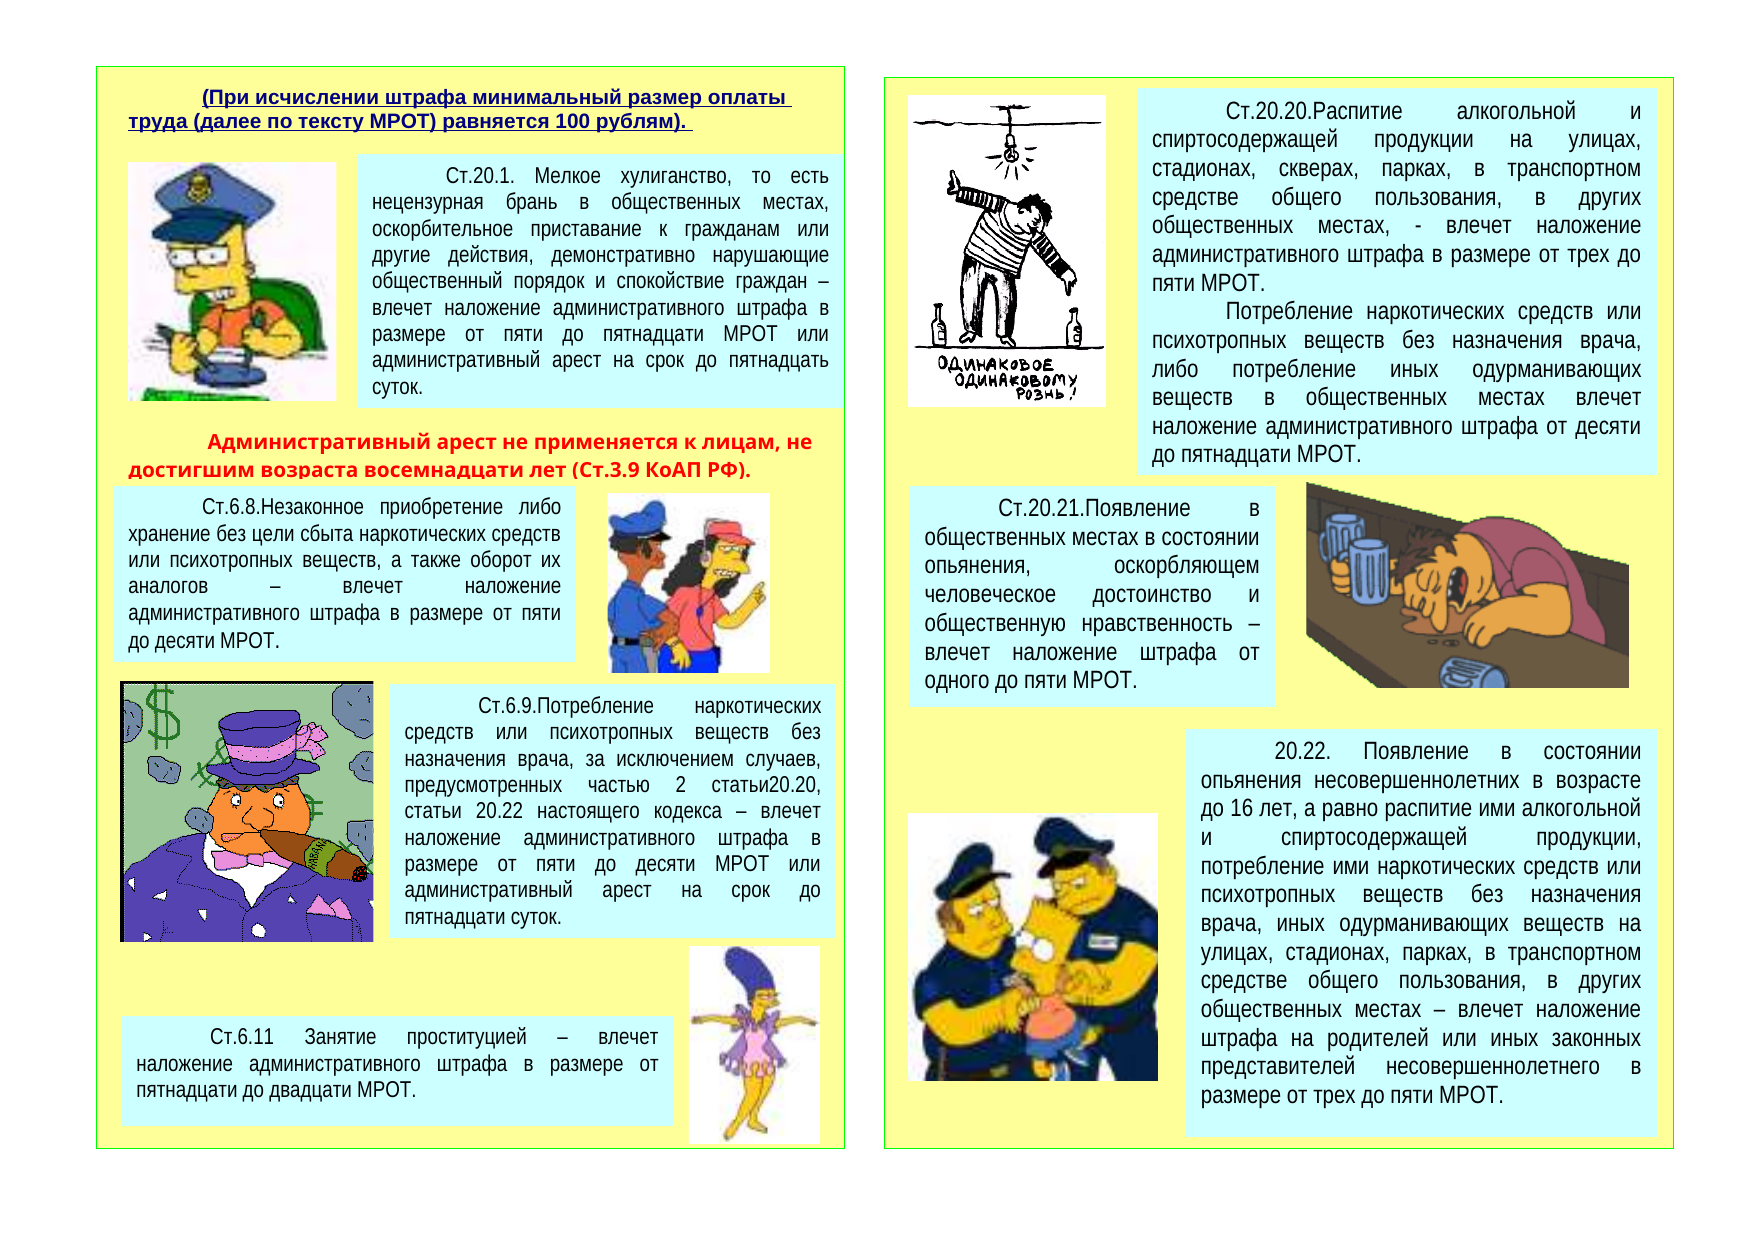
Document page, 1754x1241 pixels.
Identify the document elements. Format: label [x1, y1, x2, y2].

picture [1306, 482, 1629, 688]
picture [908, 813, 1158, 1081]
picture [688, 946, 820, 1144]
picture [120, 681, 374, 942]
picture [908, 95, 1106, 407]
picture [607, 493, 770, 673]
picture [128, 162, 337, 401]
